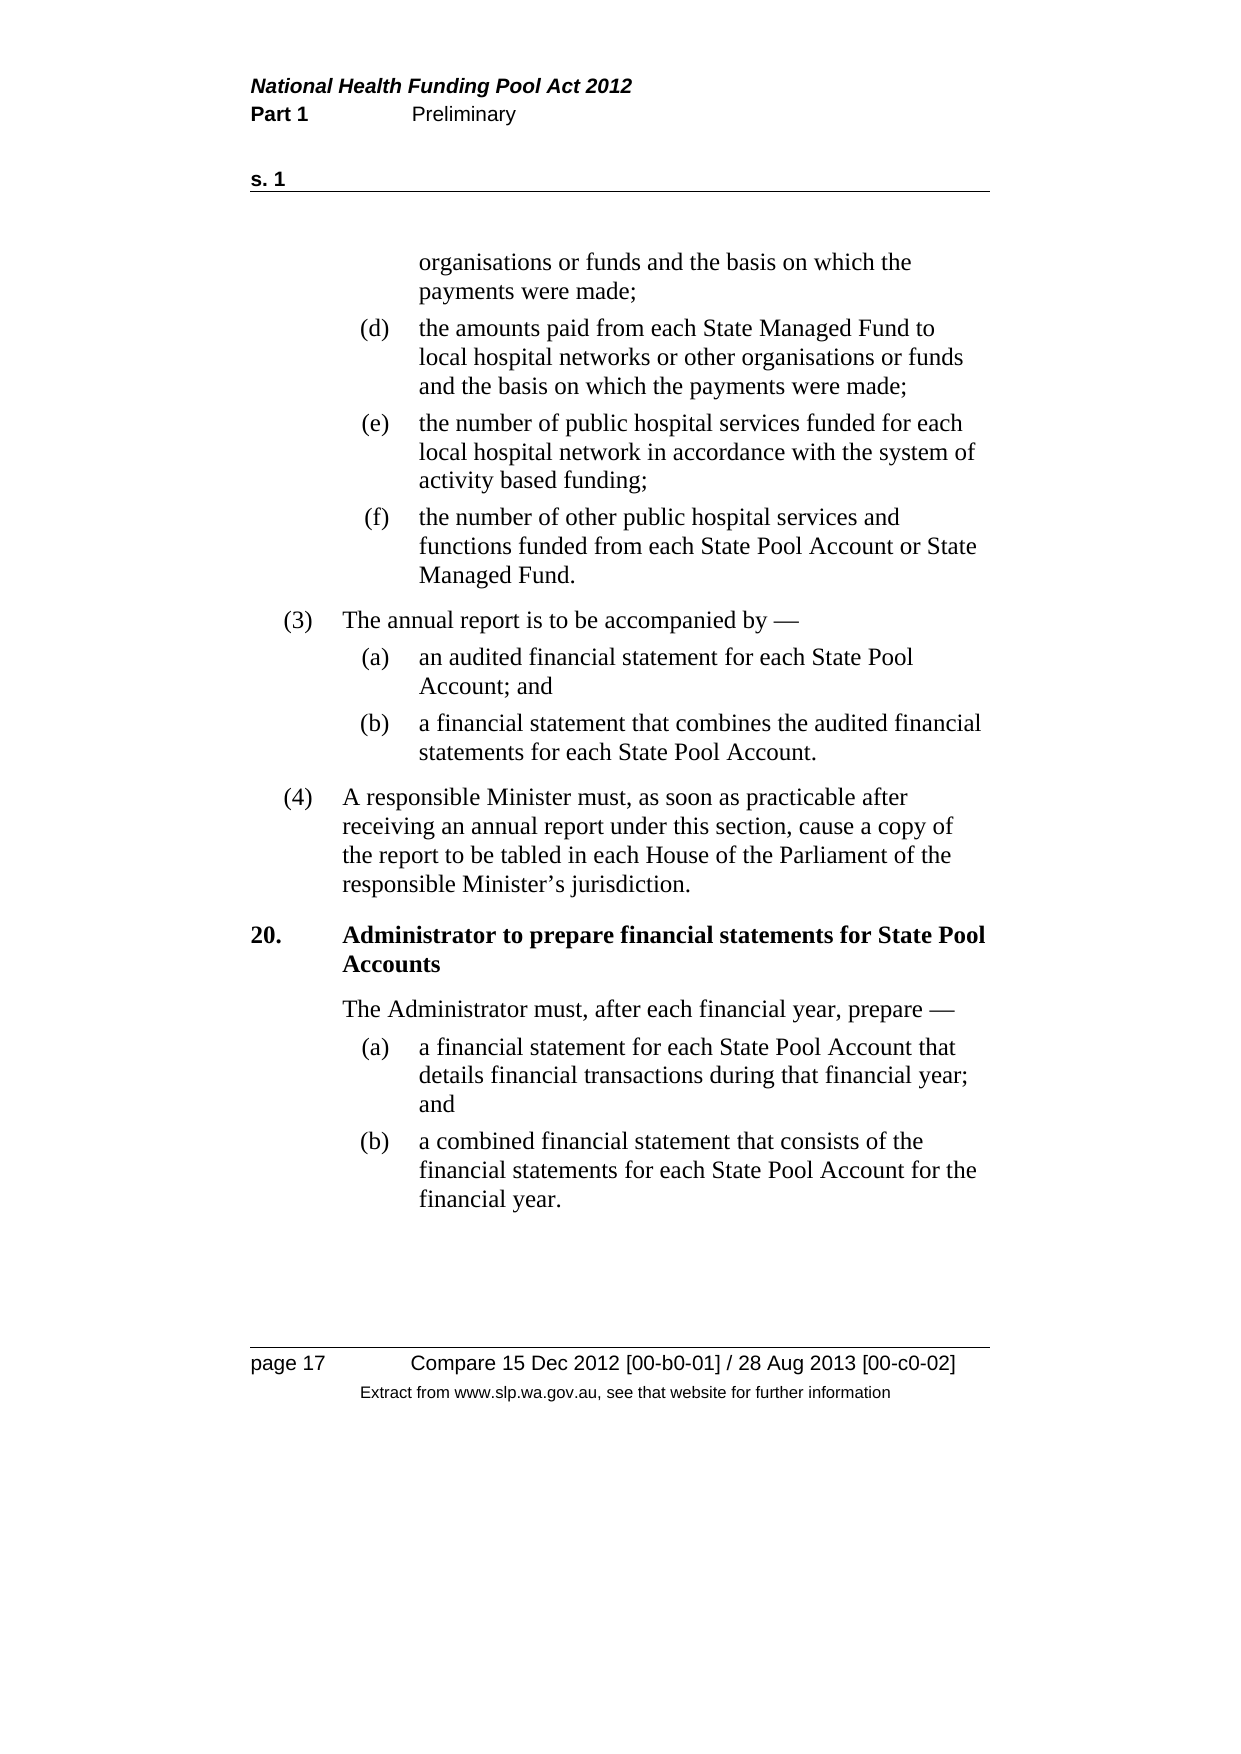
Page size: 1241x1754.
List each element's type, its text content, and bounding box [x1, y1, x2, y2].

text (b) a combined financial statement that consists of the financial statements for each State Pool Account for the financial year. [250, 1126, 990, 1212]
text (e) the number of public hospital services funded for each local hospital network in accordance with the system of activity based funding; [250, 408, 990, 494]
text (4) A responsible Minister must, as soon as practicable after receiving an annual report under this section, cause a copy of the report to be tabled in each House of the Parliament of the responsible Minister’s jurisdiction. [250, 782, 990, 897]
text (a) an audited financial statement for each State Pool Account; and [250, 642, 990, 700]
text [250, 247, 990, 305]
text (3) The annual report is to be accompanied by — [250, 605, 990, 634]
subtitle 20. Administrator to prepare financial statements for State Pool Accounts [250, 920, 990, 978]
text (b) a financial statement that combines the audited financial statements for each State Pool Account. [250, 708, 990, 766]
text (a) a financial statement for each State Pool Account that details financial transactions during that financial year; and [250, 1032, 990, 1118]
text (f) the number of other public hospital services and functions funded from each State Pool Account or State Managed Fund. [250, 502, 990, 589]
text (d) the amounts paid from each State Managed Fund to local hospital networks or other organisations or funds and the basis on which the payments were made; [250, 313, 990, 399]
text The Administrator must, after each financial year, prepare — [250, 994, 990, 1023]
